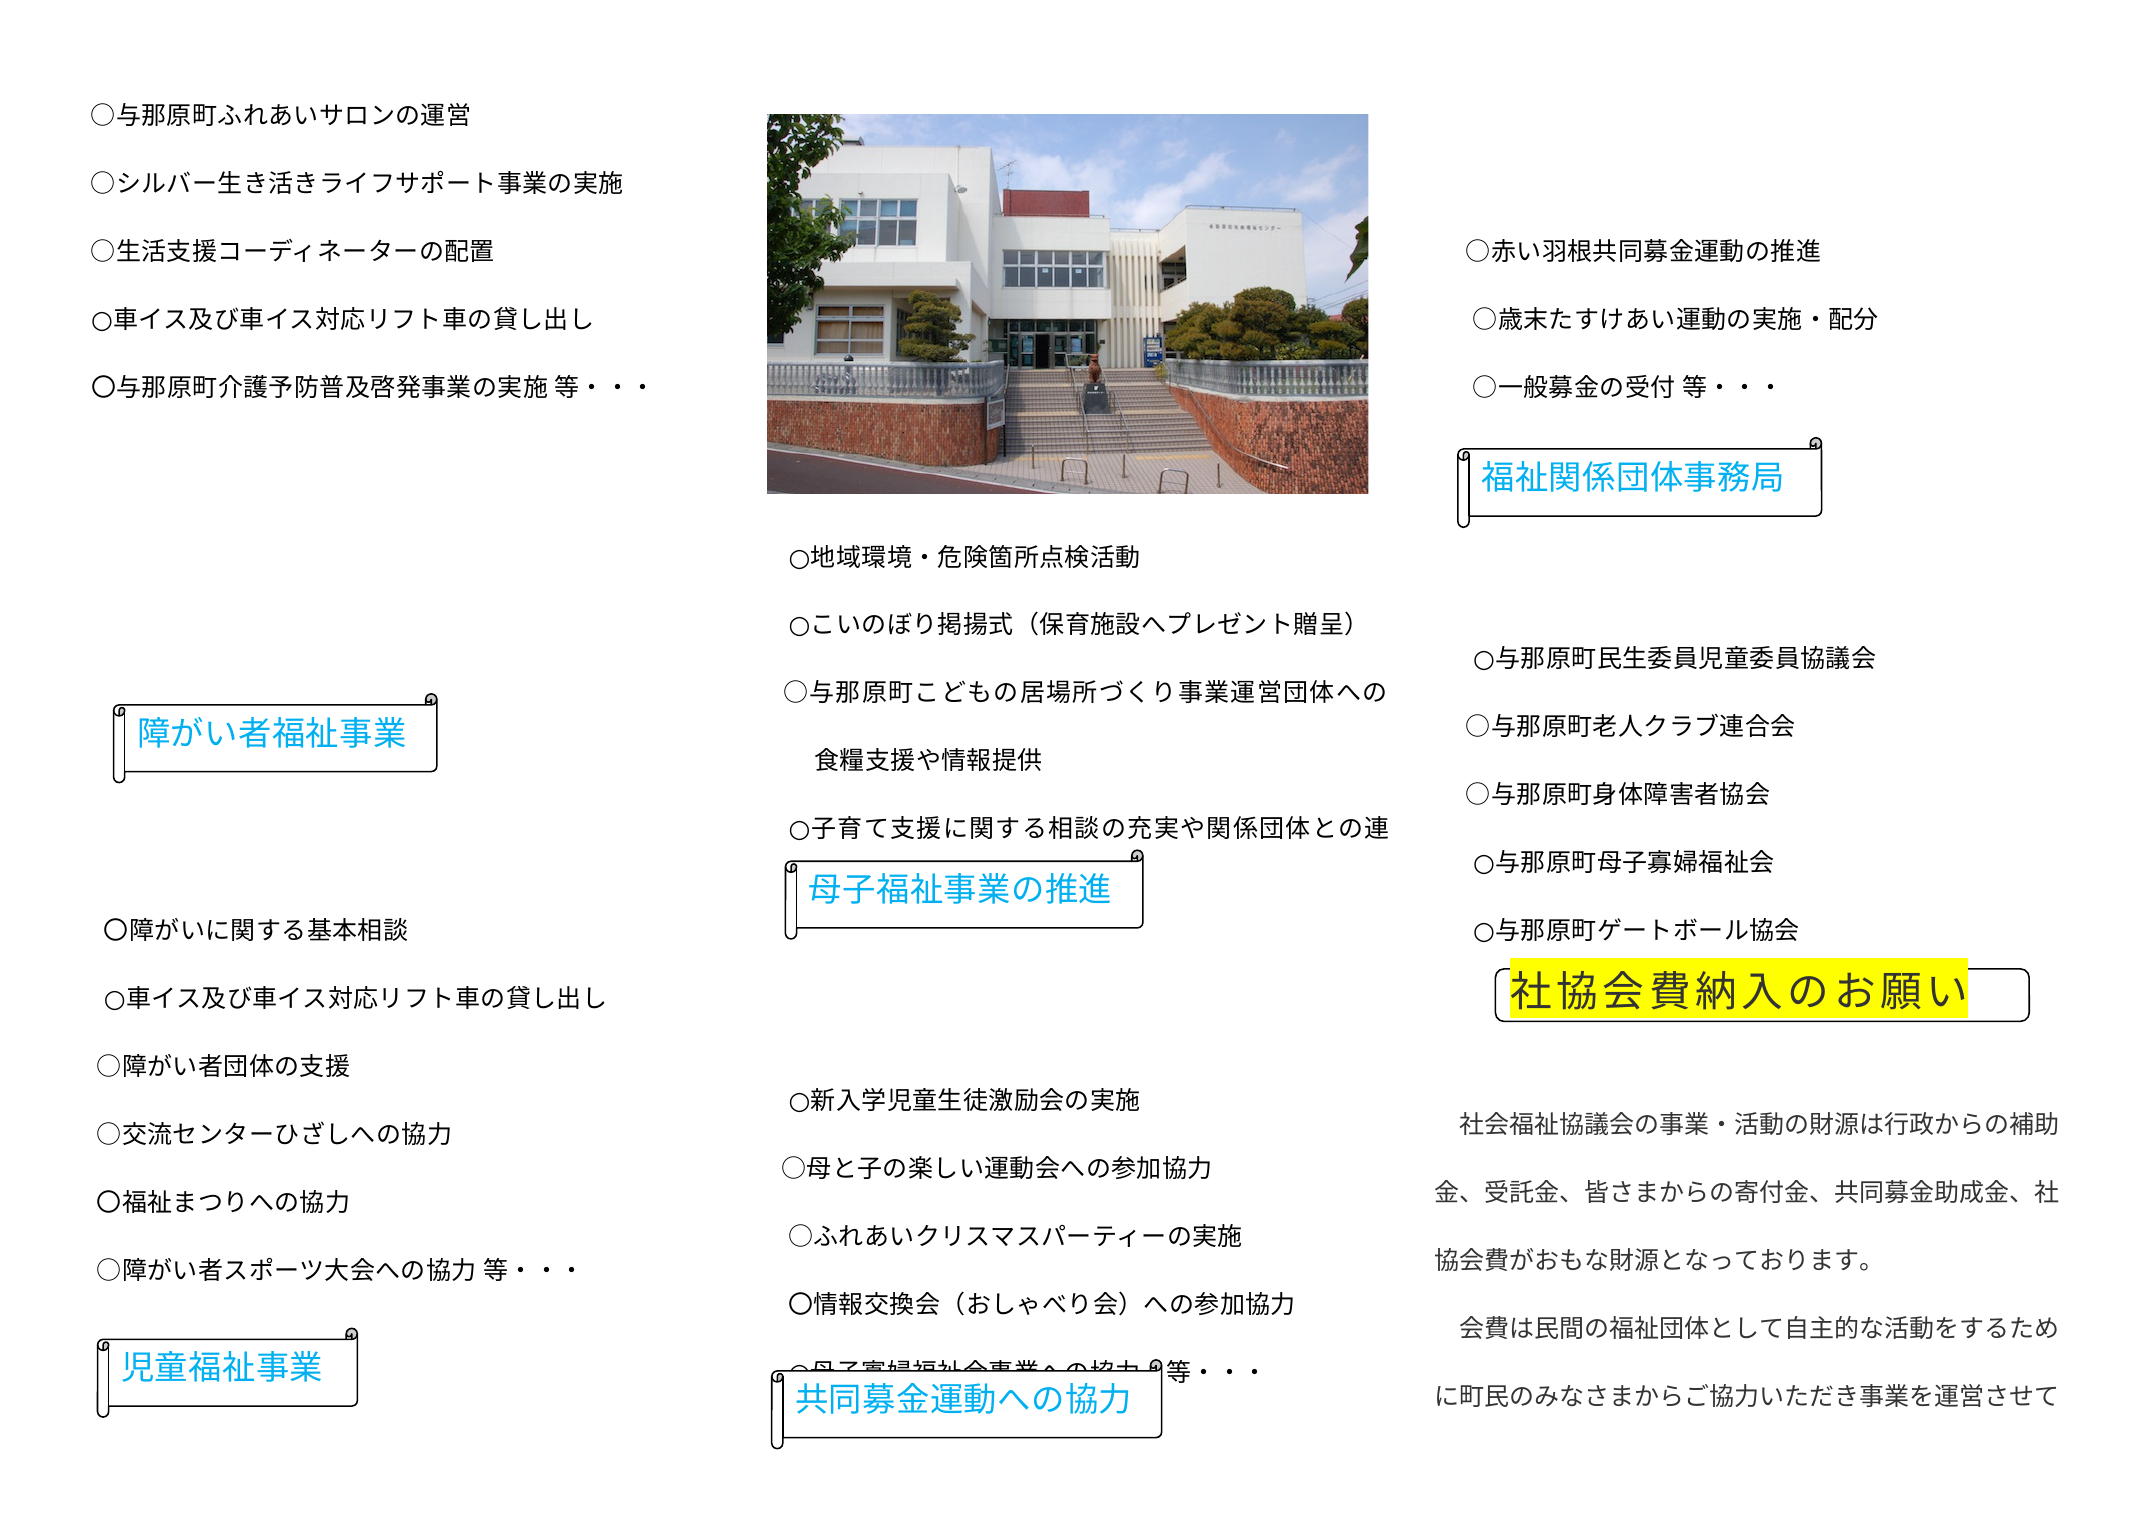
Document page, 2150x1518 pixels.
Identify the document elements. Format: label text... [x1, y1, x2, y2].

text ○子育て支援に関する相談の充実や関係団体との連携協力 等・・・ [788, 793, 1390, 929]
text ○赤い羽根共同募金運動の推進 [1434, 216, 2074, 283]
text ○こいのぼり掲揚式（保育施設へプレゼント贈呈） [749, 589, 1390, 657]
text ○障がい者団体の支援 [65, 1031, 705, 1098]
text 〇情報交換会（おしゃべり会）への参加協力 [749, 1268, 1390, 1336]
text ○歳末たすけあい運動の実施・配分 [1434, 283, 2074, 351]
text ○与那原町ふれあいサロンの運営 [65, 80, 705, 148]
text ○与那原町母子寡婦福祉会 [1434, 827, 2074, 895]
text ○与那原町身体障害者協会 [1434, 759, 2074, 827]
text 〇障がいに関する基本相談 [65, 895, 705, 963]
text ○生活支援コーディネーターの配置 [65, 216, 705, 283]
text ○与那原町こどもの居場所づくり事業運営団体への食糧支援や情報提供 [749, 657, 1390, 793]
text ○与那原町老人クラブ連合会 [1434, 691, 2074, 759]
text ○ふれあいクリスマスパーティーの実施 [749, 1200, 1390, 1268]
text ○与那原町ゲートボール協会 [1434, 895, 2074, 963]
text ○車イス及び車イス対応リフト車の貸し出し [65, 963, 705, 1031]
text ○母と子の楽しい運動会への参加協力 [749, 1132, 1390, 1200]
text ○母子寡婦福祉会事業への協力 等・・・ [749, 1336, 1390, 1404]
text ○交流センターひざしへの協力 [65, 1098, 705, 1166]
text 〇与那原町介護予防普及啓発事業の実施 等・・・ [65, 351, 705, 419]
text ○新入学児童生徒激励会の実施 [749, 1064, 1390, 1132]
picture [767, 114, 1369, 494]
text ○シルバー生き活きライフサポート事業の実施 [65, 148, 705, 216]
text ○障がい者スポーツ大会への協力 等・・・ [65, 1234, 705, 1302]
text ○一般募金の受付 等・・・ [1434, 351, 2074, 419]
text ○与那原町民生委員児童委員協議会 [1434, 623, 2074, 691]
text ○車イス及び車イス対応リフト車の貸し出し [65, 283, 705, 351]
text 〇福祉まつりへの協力 [65, 1166, 705, 1234]
